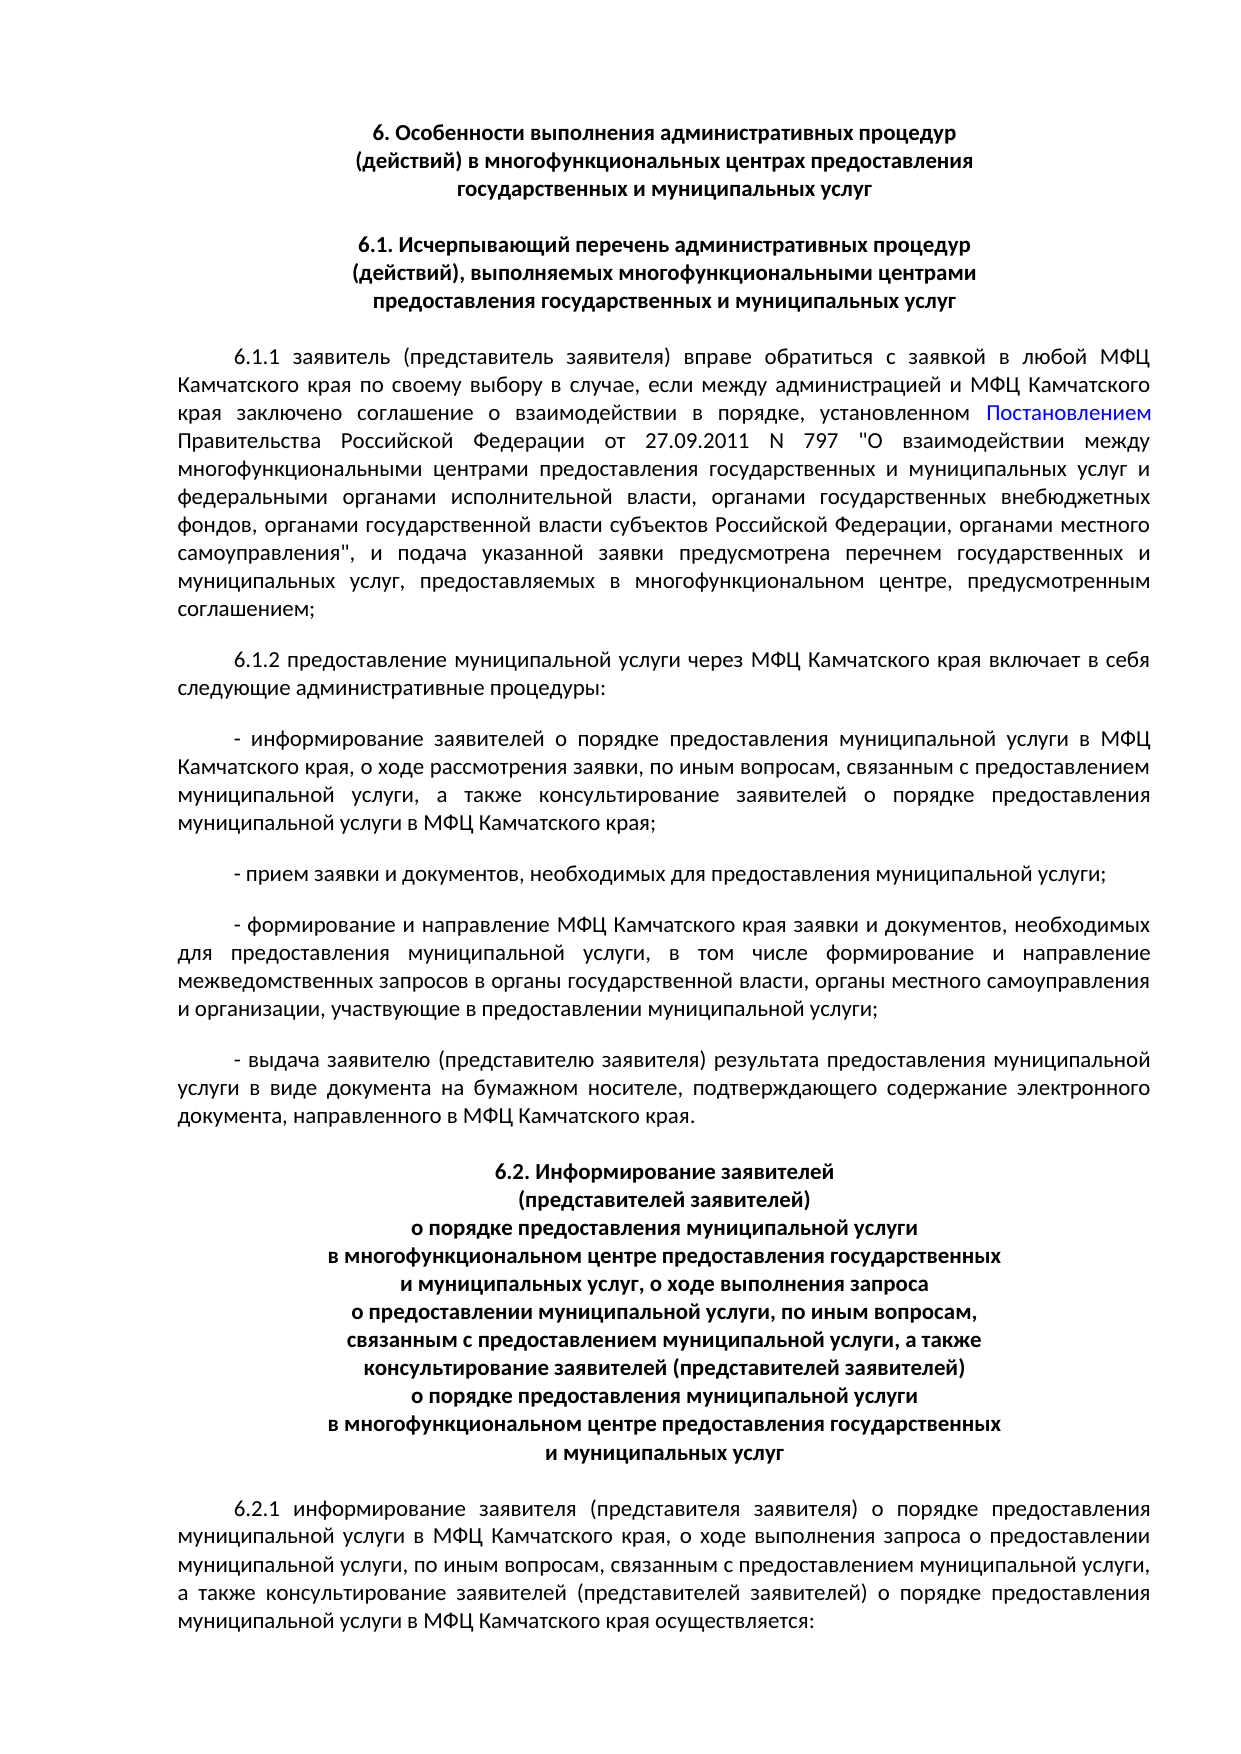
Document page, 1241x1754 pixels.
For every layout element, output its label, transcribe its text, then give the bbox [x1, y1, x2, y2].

title о порядке предоставления муниципальной услуги [177, 1382, 1152, 1409]
text 6.1.1 заявитель (представитель заявителя) вправе обратиться с заявкой в любой МФЦ Камчатского края по своему выбору в случае, если между администрацией и МФЦ Камчатского края заключено соглашение о взаимодействии в порядке, установленном Постановлением Правительства Российской Федерации от 27.09.2011 N 797 "О взаимодействии между многофункциональными центрами предоставления государственных и муниципальных услуг и федеральными органами исполнительной власти, органами государственных внебюджетных фондов, органами государственной власти субъектов Российской Федерации, органами местного самоуправления", и подача указанной заявки предусмотрена перечнем государственных и муниципальных услуг, предоставляемых в многофункциональном центре, предусмотренным соглашением; [177, 342, 1152, 622]
text - прием заявки и документов, необходимых для предоставления муниципальной услуги; [177, 859, 1152, 887]
text 6.2.1 информирование заявителя (представителя заявителя) о порядке предоставления муниципальной услуги в МФЦ Камчатского края, о ходе выполнения запроса о предоставлении муниципальной услуги, по иным вопросам, связанным с предоставлением муниципальной услуги, а также консультирование заявителей (представителей заявителей) о порядке предоставления муниципальной услуги в МФЦ Камчатского края осуществляется: [177, 1494, 1152, 1634]
title и муниципальных услуг, о ходе выполнения запроса [177, 1269, 1152, 1297]
text - выдача заявителю (представителю заявителя) результата предоставления муниципальной услуги в виде документа на бумажном носителе, подтверждающего содержание электронного документа, направленного в МФЦ Камчатского края. [177, 1045, 1152, 1129]
title в многофункциональном центре предоставления государственных [177, 1241, 1152, 1269]
title государственных и муниципальных услуг [177, 174, 1152, 202]
title связанным с предоставлением муниципальной услуги, а также [177, 1326, 1152, 1353]
title 6. Особенности выполнения административных процедур [177, 118, 1152, 146]
title о порядке предоставления муниципальной услуги [177, 1213, 1152, 1241]
title предоставления государственных и муниципальных услуг [177, 286, 1152, 314]
title и муниципальных услуг [177, 1438, 1152, 1466]
title в многофункциональном центре предоставления государственных [177, 1409, 1152, 1438]
title о предоставлении муниципальной услуги, по иным вопросам, [177, 1297, 1152, 1326]
title 6.1. Исчерпывающий перечень административных процедур [177, 230, 1152, 258]
title (действий), выполняемых многофункциональными центрами [177, 258, 1152, 286]
title 6.2. Информирование заявителей [177, 1157, 1152, 1185]
title (представителей заявителей) [177, 1185, 1152, 1213]
text - информирование заявителей о порядке предоставления муниципальной услуги в МФЦ Камчатского края, о ходе рассмотрения заявки, по иным вопросам, связанным с предоставлением муниципальной услуги, а также консультирование заявителей о порядке предоставления муниципальной услуги в МФЦ Камчатского края; [177, 724, 1152, 836]
text 6.1.2 предоставление муниципальной услуги через МФЦ Камчатского края включает в себя следующие административные процедуры: [177, 645, 1152, 701]
text - формирование и направление МФЦ Камчатского края заявки и документов, необходимых для предоставления муниципальной услуги, в том числе формирование и направление межведомственных запросов в органы государственной власти, органы местного самоуправления и организации, участвующие в предоставлении муниципальной услуги; [177, 910, 1152, 1022]
title (действий) в многофункциональных центрах предоставления [177, 146, 1152, 174]
title консультирование заявителей (представителей заявителей) [177, 1353, 1152, 1382]
